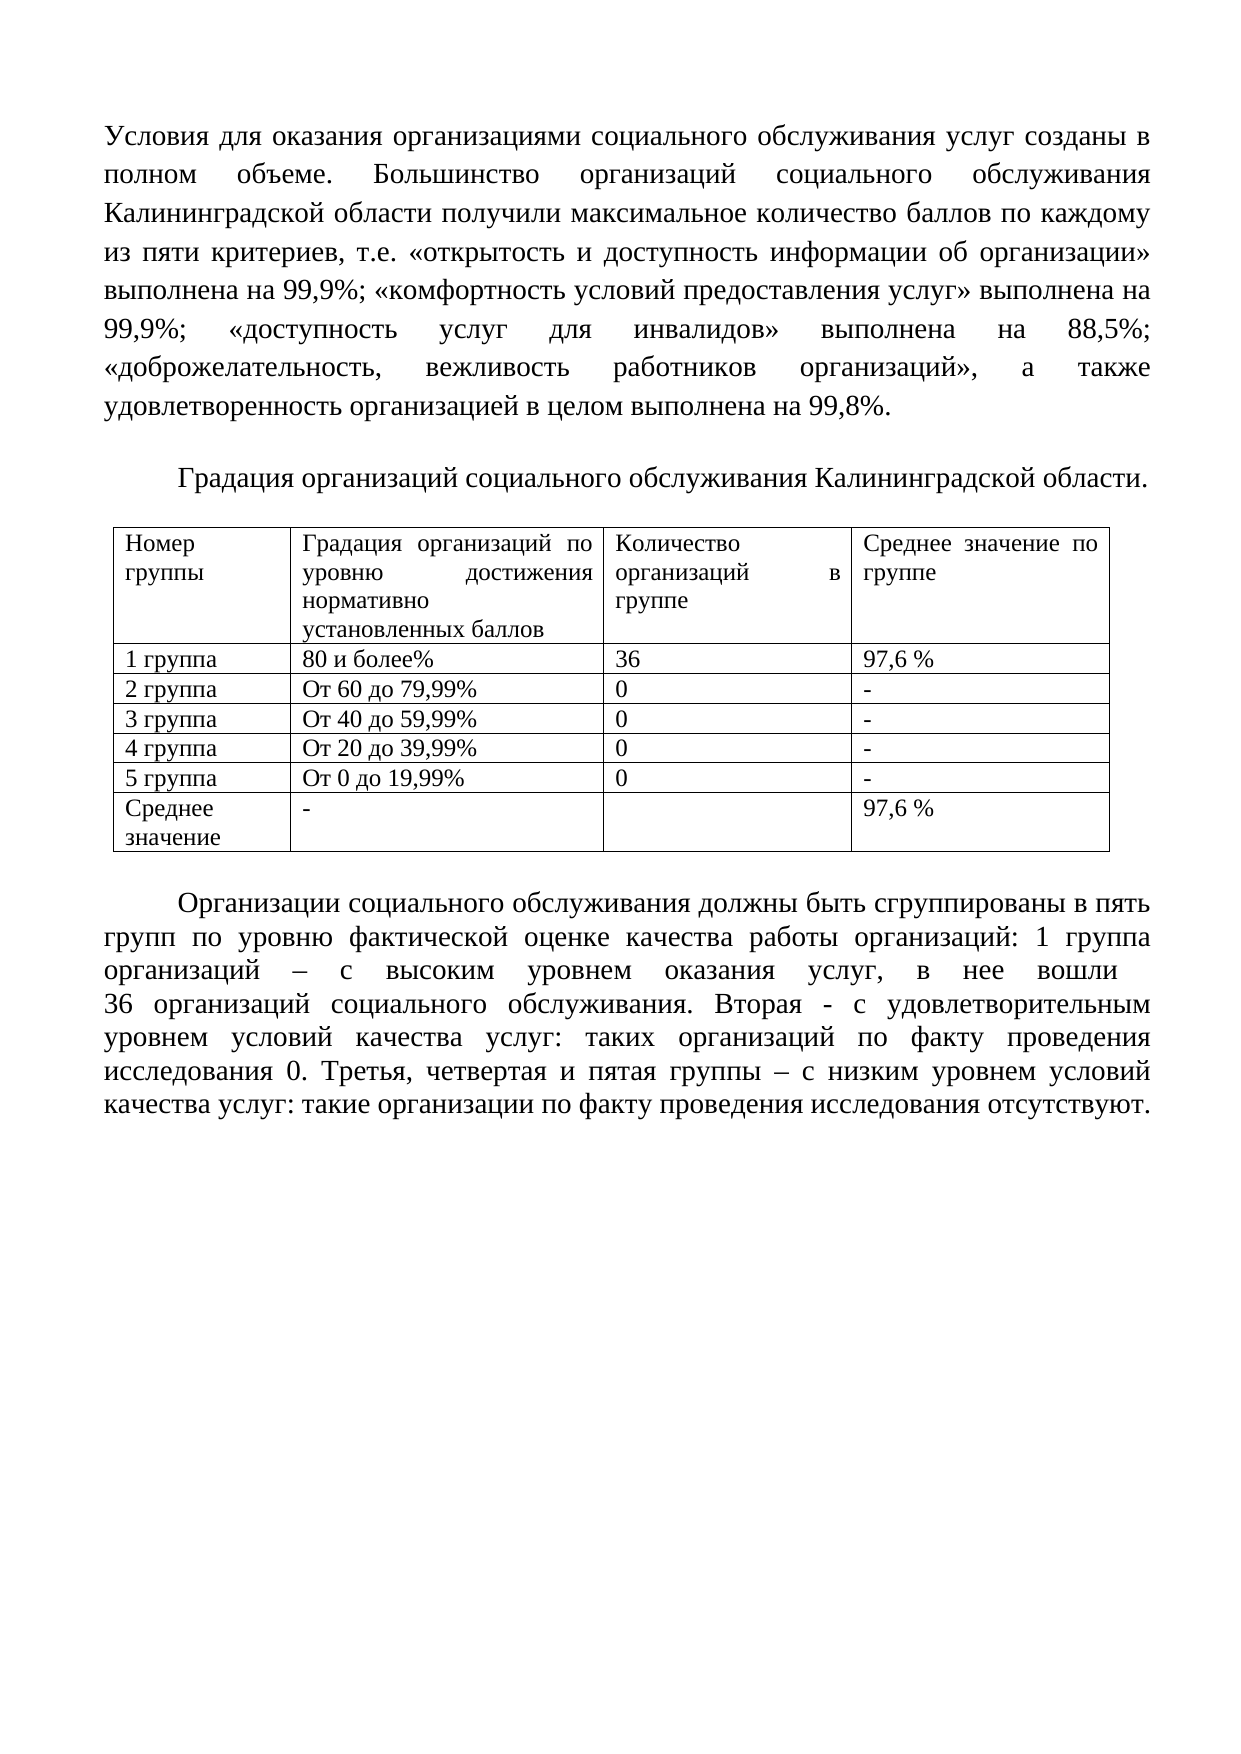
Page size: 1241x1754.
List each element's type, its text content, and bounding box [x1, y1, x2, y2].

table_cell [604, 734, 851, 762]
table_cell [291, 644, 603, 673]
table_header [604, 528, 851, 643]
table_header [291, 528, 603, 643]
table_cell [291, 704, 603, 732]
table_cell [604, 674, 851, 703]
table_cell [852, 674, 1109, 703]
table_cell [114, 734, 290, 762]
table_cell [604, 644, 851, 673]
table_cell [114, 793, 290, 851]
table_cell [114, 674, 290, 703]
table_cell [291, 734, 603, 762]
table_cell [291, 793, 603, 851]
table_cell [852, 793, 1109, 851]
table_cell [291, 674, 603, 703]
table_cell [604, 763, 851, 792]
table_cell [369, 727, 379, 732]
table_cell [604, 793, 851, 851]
text Градация организаций социального обслуживания Калининградской области. [103, 460, 1152, 493]
text Условия для оказания организациями социального обслуживания услуг созданы в полном объеме. Большинство организаций социального обслуживания Калининградской области получили максимальное количество баллов по каждому из пяти критериев, т.е. «открытость и доступность информации об организации» выполнена на 99,9%; «комфортность условий предоставления услуг» выполнена на 99,9%; «доступность услуг для инвалидов» выполнена на 88,5%; «доброжелательность, вежливость работников организаций», а также удовлетворенность организацией в целом выполнена на 99,8%. [103, 118, 1152, 421]
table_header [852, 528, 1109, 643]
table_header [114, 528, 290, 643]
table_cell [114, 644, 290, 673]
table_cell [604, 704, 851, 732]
text Организации социального обслуживания должны быть сгруппированы в пять групп по уровню фактической оценке качества работы организаций: 1 группа организаций – с высоким уровнем оказания услуг, в нее вошли 36 организаций социального обслуживания. Вторая - с удовлетворительным уровнем условий качества услуг: таких организаций по факту проведения исследования 0. Третья, четвертая и пятая группы – с низким уровнем условий качества услуг: такие организации по факту проведения исследования отсутствуют. [103, 885, 1152, 1120]
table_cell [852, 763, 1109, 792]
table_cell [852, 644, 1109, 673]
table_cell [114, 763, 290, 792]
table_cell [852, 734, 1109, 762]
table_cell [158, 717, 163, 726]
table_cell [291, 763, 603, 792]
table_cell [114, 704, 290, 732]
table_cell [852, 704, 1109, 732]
